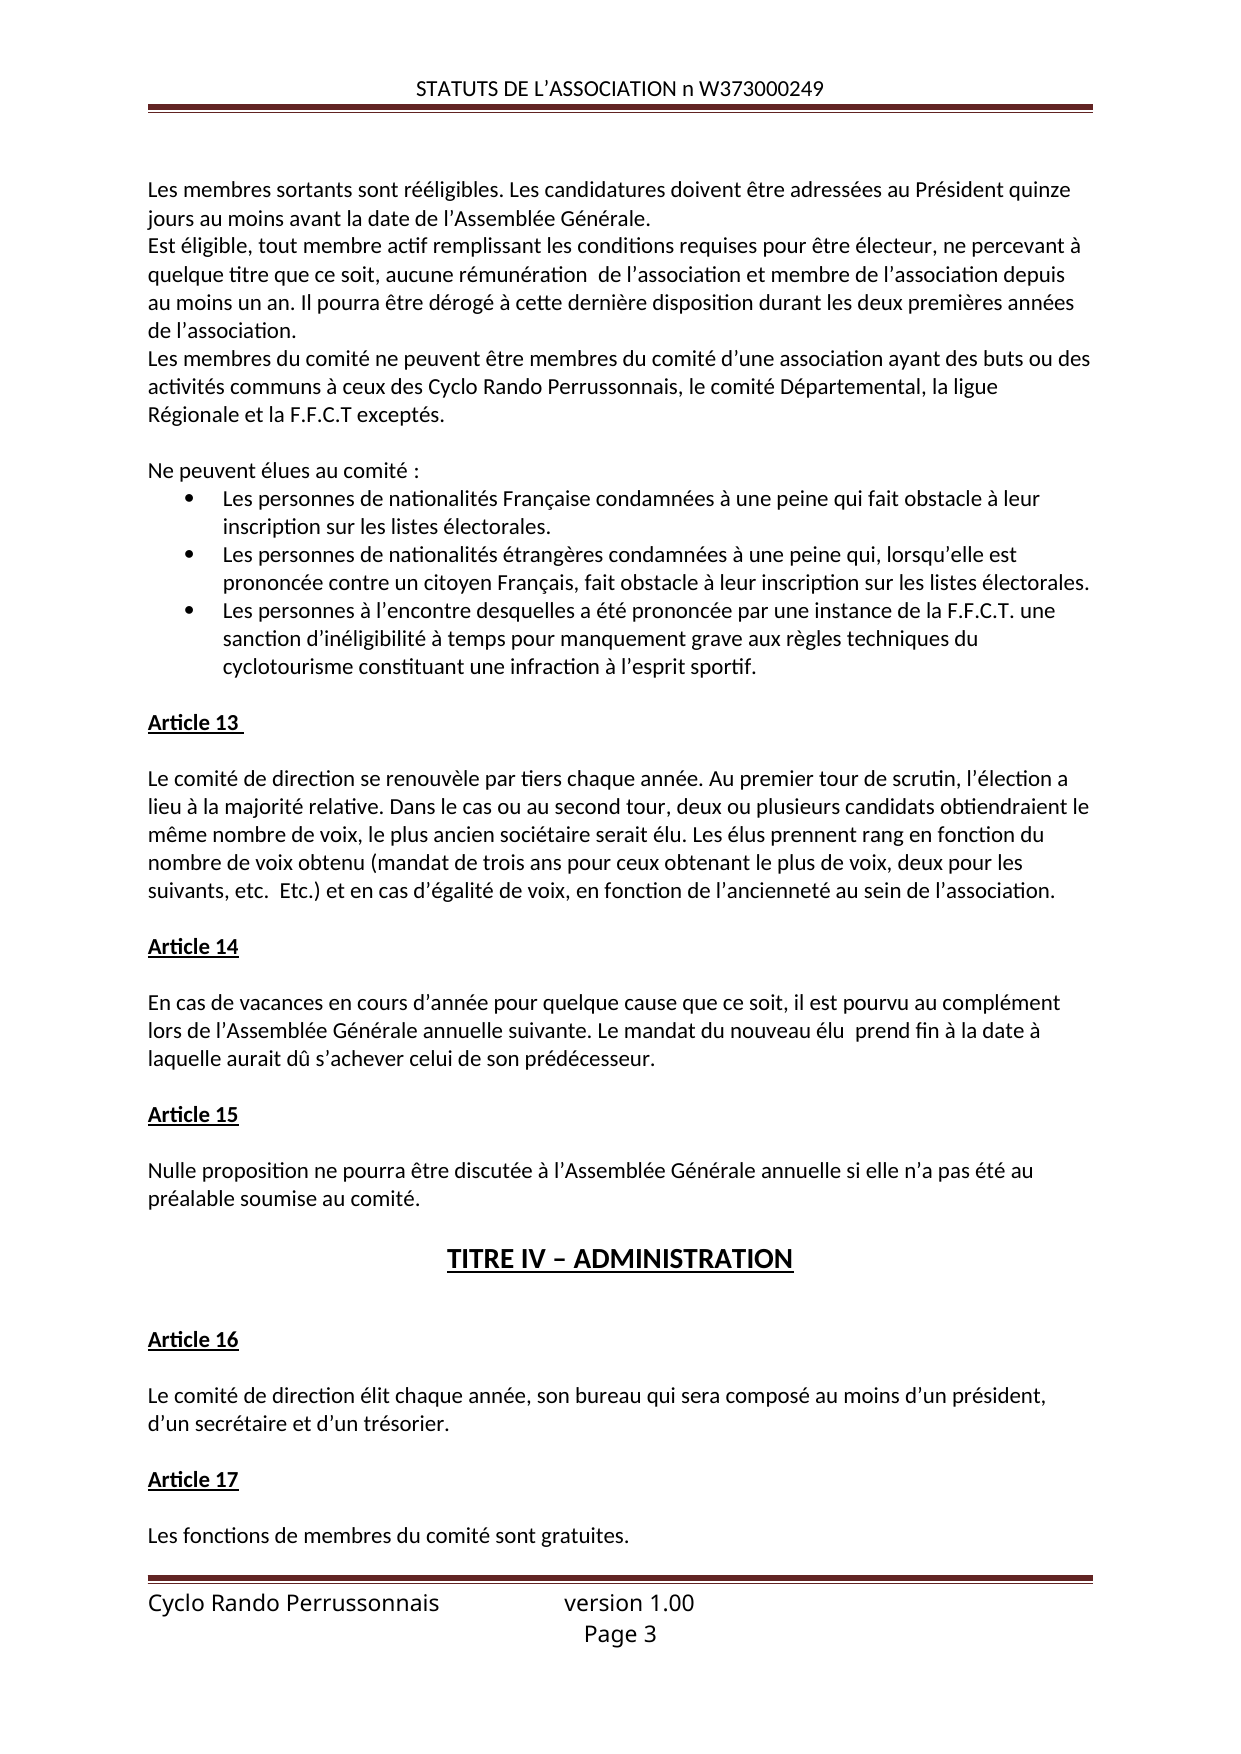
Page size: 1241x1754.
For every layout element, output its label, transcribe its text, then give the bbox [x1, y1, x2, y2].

text Les membres du comité ne peuvent être membres du comité d’une association ayant des buts ou des activités communs à ceux des Cyclo Rando Perrussonnais, le comité Départemental, la ligue Régionale et la F.F.C.T exceptés. [148, 344, 1093, 428]
text Nulle proposition ne pourra être discutée à l’Assemblée Générale annuelle si elle n’a pas été au préalable soumise au comité. [148, 1156, 1093, 1212]
text Article 15 [148, 1100, 1093, 1128]
text En cas de vacances en cours d’année pour quelque cause que ce soit, il est pourvu au complément lors de l’Assemblée Générale annuelle suivante. Le mandat du nouveau élu prend fin à la date à laquelle aurait dû s’achever celui de son prédécesseur. [148, 988, 1093, 1072]
text Article 17 [148, 1465, 1093, 1493]
text Ne peuvent élues au comité : [148, 456, 1093, 484]
list Les personnes de nationalités étrangères condamnées à une peine qui, lorsqu’elle est prononcée contre un citoyen Français, fait obstacle à leur inscription sur les listes électorales. [185, 540, 1093, 596]
text Le comité de direction se renouvèle par tiers chaque année. Au premier tour de scrutin, l’élection a lieu à la majorité relative. Dans le cas ou au second tour, deux ou plusieurs candidats obtiendraient le même nombre de voix, le plus ancien sociétaire serait élu. Les élus prennent rang en fonction du nombre de voix obtenu (mandat de trois ans pour ceux obtenant le plus de voix, deux pour les suivants, etc. Etc.) et en cas d’égalité de voix, en fonction de l’ancienneté au sein de l’association. [148, 764, 1093, 904]
text Article 16 [148, 1325, 1093, 1353]
list Les personnes à l’encontre desquelles a été prononcée par une instance de la F.F.C.T. une sanction d’inéligibilité à temps pour manquement grave aux règles techniques du cyclotourisme constituant une infraction à l’esprit sportif. [185, 596, 1093, 680]
text Les fonctions de membres du comité sont gratuites. [148, 1521, 1093, 1549]
list Les personnes de nationalités Française condamnées à une peine qui fait obstacle à leur inscription sur les listes électorales. [185, 484, 1093, 540]
text Est éligible, tout membre actif remplissant les conditions requises pour être électeur, ne percevant à quelque titre que ce soit, aucune rémunération de l’association et membre de l’association depuis au moins un an. Il pourra être dérogé à cette dernière disposition durant les deux premières années de l’association. [148, 232, 1093, 344]
text Article 13 [148, 708, 1093, 736]
text TITRE IV – ADMINISTRATION [148, 1240, 1093, 1276]
text Les membres sortants sont rééligibles. Les candidatures doivent être adressées au Président quinze jours au moins avant la date de l’Assemblée Générale. [148, 176, 1093, 232]
text Article 14 [148, 932, 1093, 960]
text Le comité de direction élit chaque année, son bureau qui sera composé au moins d’un président, d’un secrétaire et d’un trésorier. [148, 1381, 1093, 1437]
